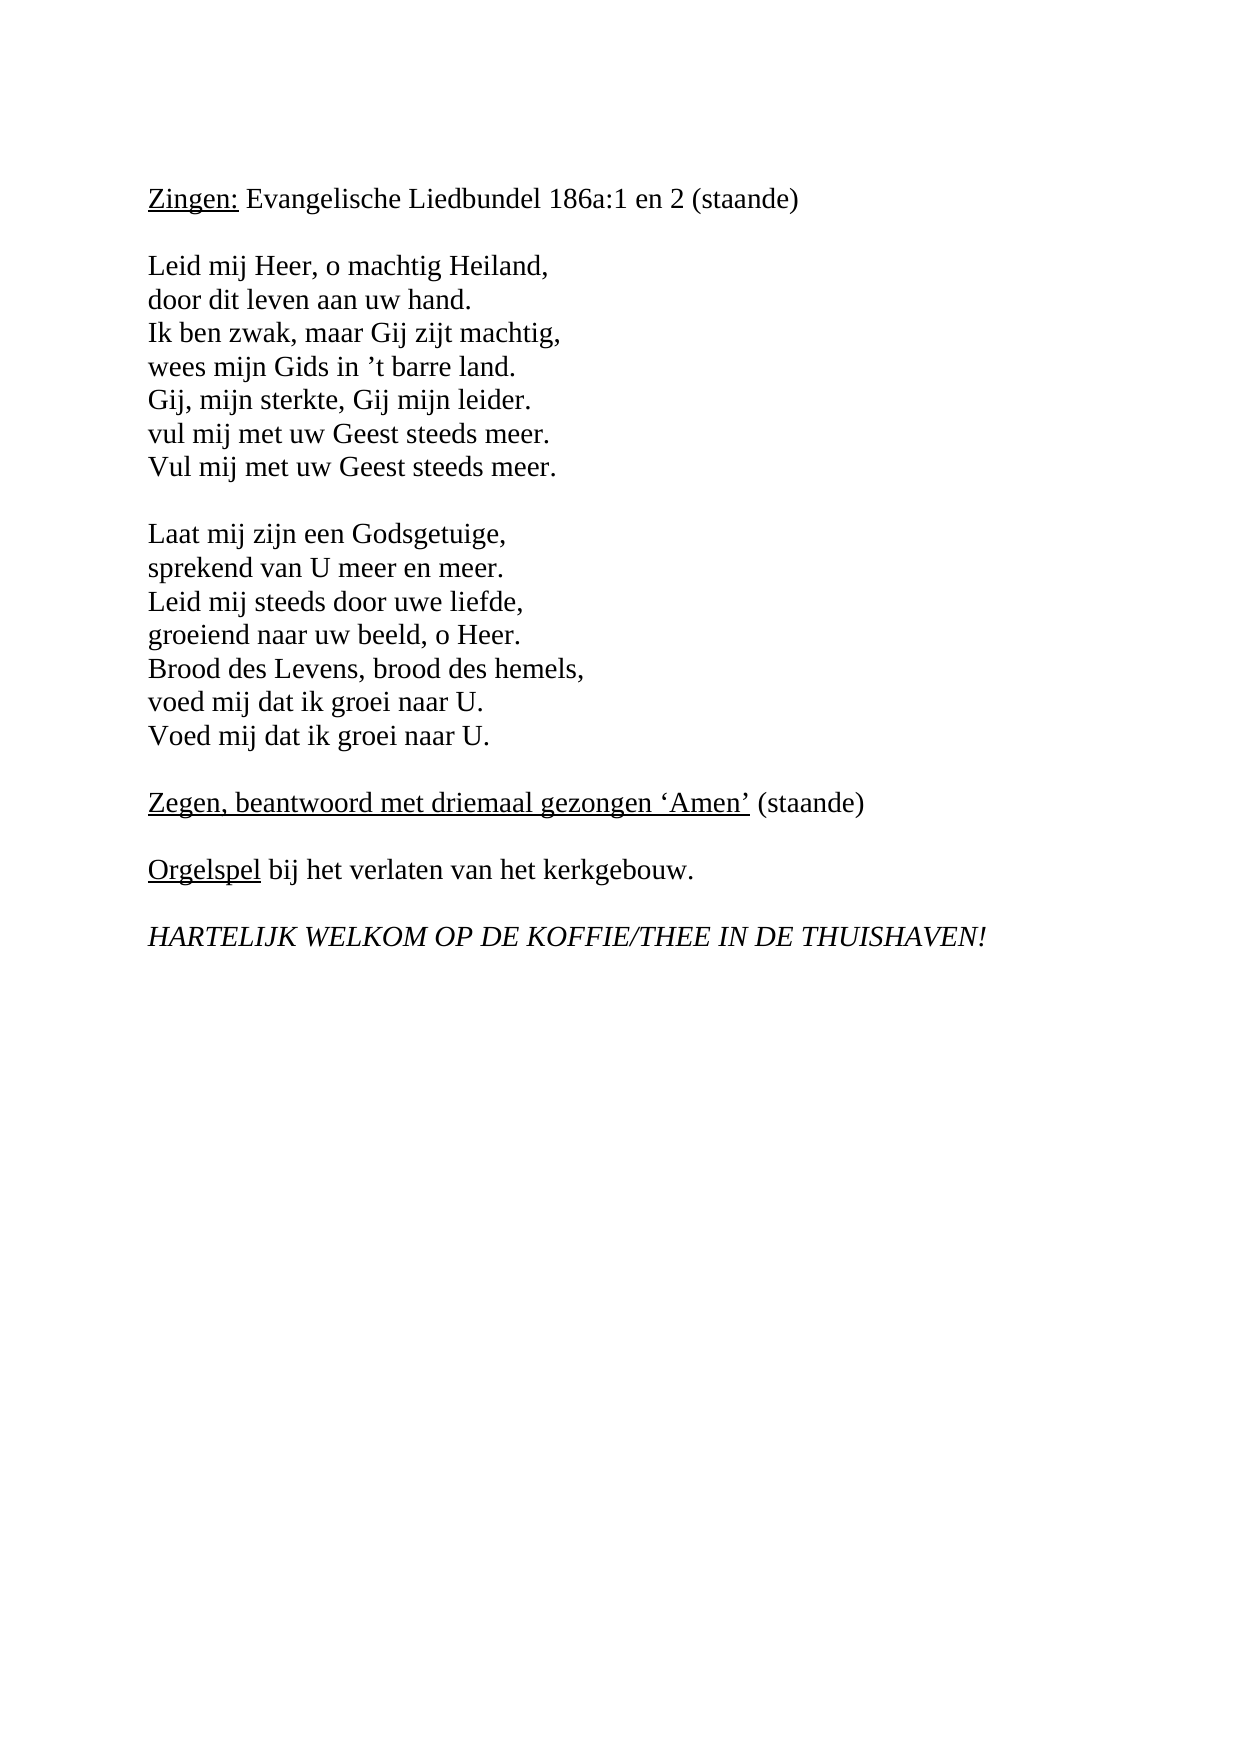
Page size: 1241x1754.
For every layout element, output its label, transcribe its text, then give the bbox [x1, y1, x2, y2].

text Leid mij steeds door uwe liefde, [148, 584, 1093, 617]
text Laat mij zijn een Godsgetuige, [148, 517, 1093, 550]
text Gij, mijn sterkte, Gij mijn leider. [148, 382, 1093, 416]
text groeiend naar uw beeld, o Heer. [148, 617, 1093, 651]
text Ik ben zwak, maar Gij zijt machtig, [148, 315, 1093, 349]
text HARTELIJK WELKOM OP DE KOFFIE/THEE IN DE THUISHAVEN! [148, 919, 1093, 953]
text Brood des Levens, brood des hemels, [148, 651, 1093, 684]
text door dit leven aan uw hand. [148, 282, 1093, 315]
text vul mij met uw Geest steeds meer. [148, 416, 1093, 449]
text Voed mij dat ik groei naar U. [148, 718, 1093, 751]
text Zingen: Evangelische Liedbundel 186a:1 en 2 (staande) [148, 181, 1093, 215]
text Vul mij met uw Geest steeds meer. [148, 449, 1093, 483]
text wees mijn Gids in ’t barre land. [148, 349, 1093, 382]
text voed mij dat ik groei naar U. [148, 684, 1093, 718]
text Zegen, beantwoord met driemaal gezongen ‘Amen’ (staande) [148, 785, 1093, 818]
text Leid mij Heer, o machtig Heiland, [148, 248, 1093, 282]
text sprekend van U meer en meer. [148, 550, 1093, 584]
text Orgelspel bij het verlaten van het kerkgebouw. [148, 852, 1093, 886]
